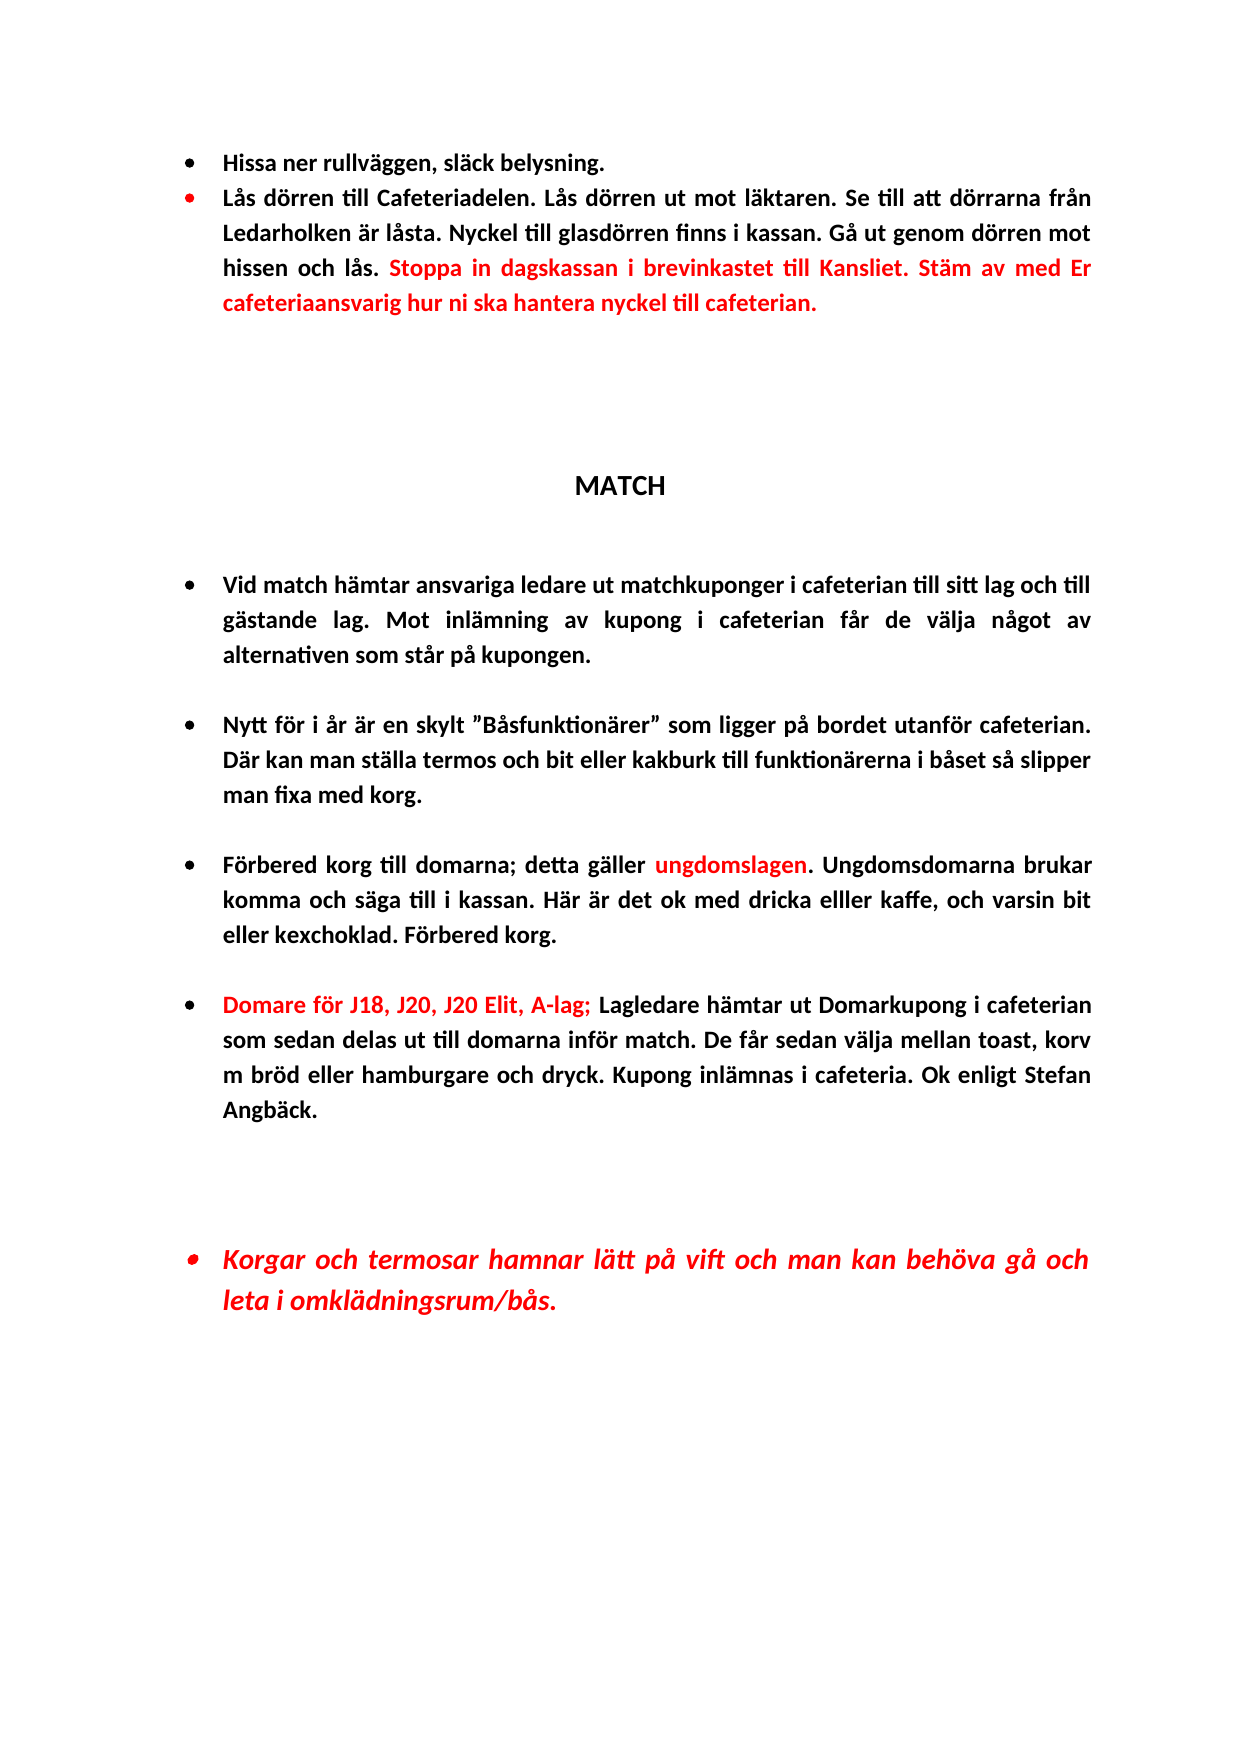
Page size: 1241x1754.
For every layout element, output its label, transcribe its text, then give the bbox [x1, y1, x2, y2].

list Korgar och termosar hamnar lätt på vift och man kan behöva gå och leta i omklädningsrum/bås. [185, 1241, 1093, 1318]
list Hissa ner rullväggen, släck belysning. [185, 148, 1093, 178]
list Domare för J18, J20, J20 Elit, A-lag; Lagledare hämtar ut Domarkupong i cafeterian som sedan delas ut till domarna inför match. De får sedan välja mellan toast, korv m bröd eller hamburgare och dryck. Kupong inlämnas i cafeteria. Ok enligt Stefan Angbäck. [185, 990, 1093, 1125]
list Förbered korg till domarna; detta gäller ungdomslagen. Ungdomsdomarna brukar komma och säga till i kassan. Här är det ok med dricka elller kaffe, och varsin bit eller kexchoklad. Förbered korg. [185, 850, 1093, 950]
text MATCH [148, 467, 1093, 503]
list Vid match hämtar ansvariga ledare ut matchkuponger i cafeterian till sitt lag och till gästande lag. Mot inlämning av kupong i cafeterian får de välja något av alternativen som står på kupongen. [185, 570, 1093, 670]
list Nytt för i år är en skylt ”Båsfunktionärer” som ligger på bordet utanför cafeterian. Där kan man ställa termos och bit eller kakburk till funktionärerna i båset så slipper man fixa med korg. [185, 710, 1093, 810]
list Lås dörren till Cafeteriadelen. Lås dörren ut mot läktaren. Se till att dörrarna från Ledarholken är låsta. Nyckel till glasdörren finns i kassan. Gå ut genom dörren mot hissen och lås. Stoppa in dagskassan i brevinkastet till Kansliet. Stäm av med Er cafeteriaansvarig hur ni ska hantera nyckel till cafeterian. [185, 183, 1093, 318]
